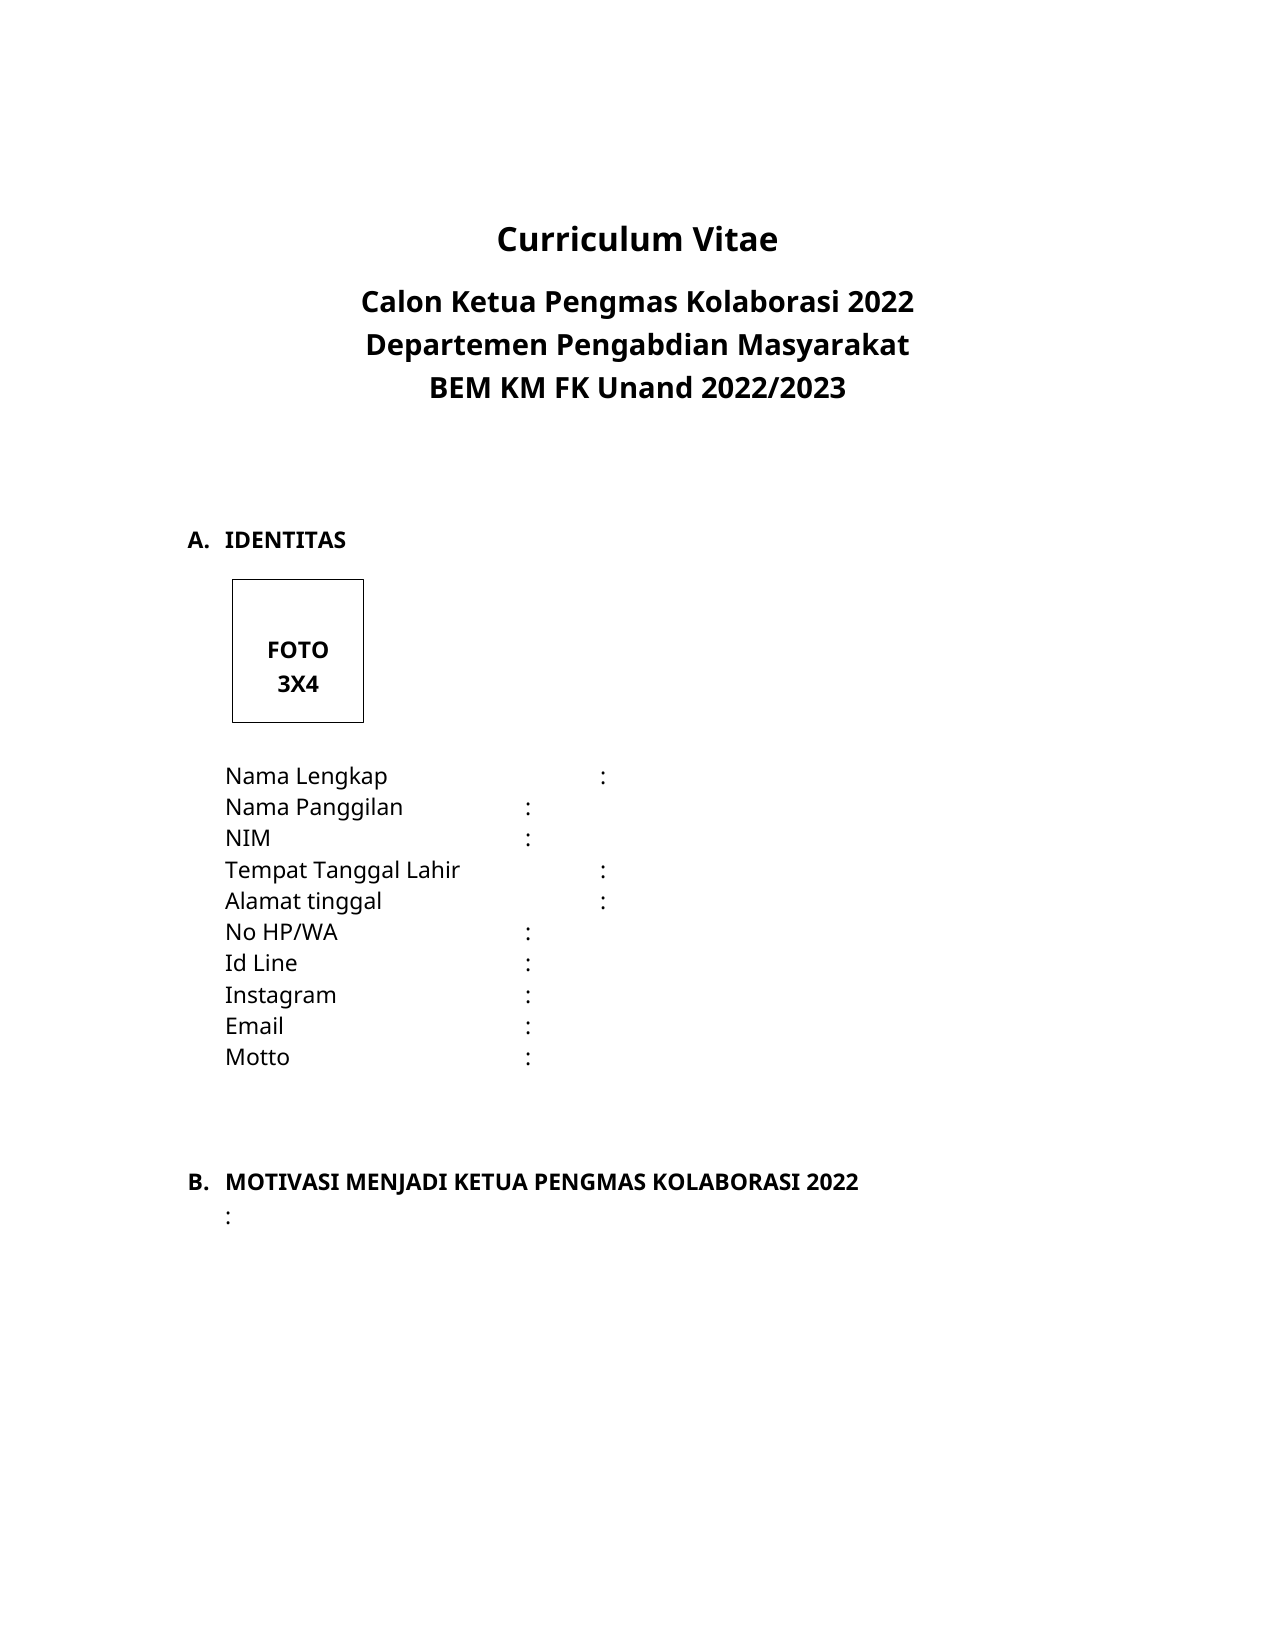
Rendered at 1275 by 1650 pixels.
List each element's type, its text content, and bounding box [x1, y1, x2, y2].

text Alamat tinggal : [225, 885, 1125, 916]
list : [225, 1200, 1125, 1231]
text Calon Ketua Pengmas Kolaborasi 2022 Departemen Pengabdian Masyarakat BEM KM FK Unand 2022/2023 [150, 281, 1125, 407]
text Nama Lengkap : [225, 760, 1125, 791]
text Id Line : [225, 947, 1125, 979]
list IDENTITAS [187, 524, 1125, 555]
text Email : [225, 1010, 1125, 1041]
text Curriculum Vitae [150, 216, 1125, 261]
text Instagram : [225, 979, 1125, 1010]
text NIM : [225, 822, 1125, 854]
text Tempat Tanggal Lahir : [225, 854, 1125, 885]
text Motto : [225, 1041, 1125, 1072]
text Nama Panggilan : [225, 791, 1125, 822]
text No HP/WA : [225, 916, 1125, 947]
list MOTIVASI MENJADI KETUA PENGMAS KOLABORASI 2022 [187, 1166, 1125, 1197]
